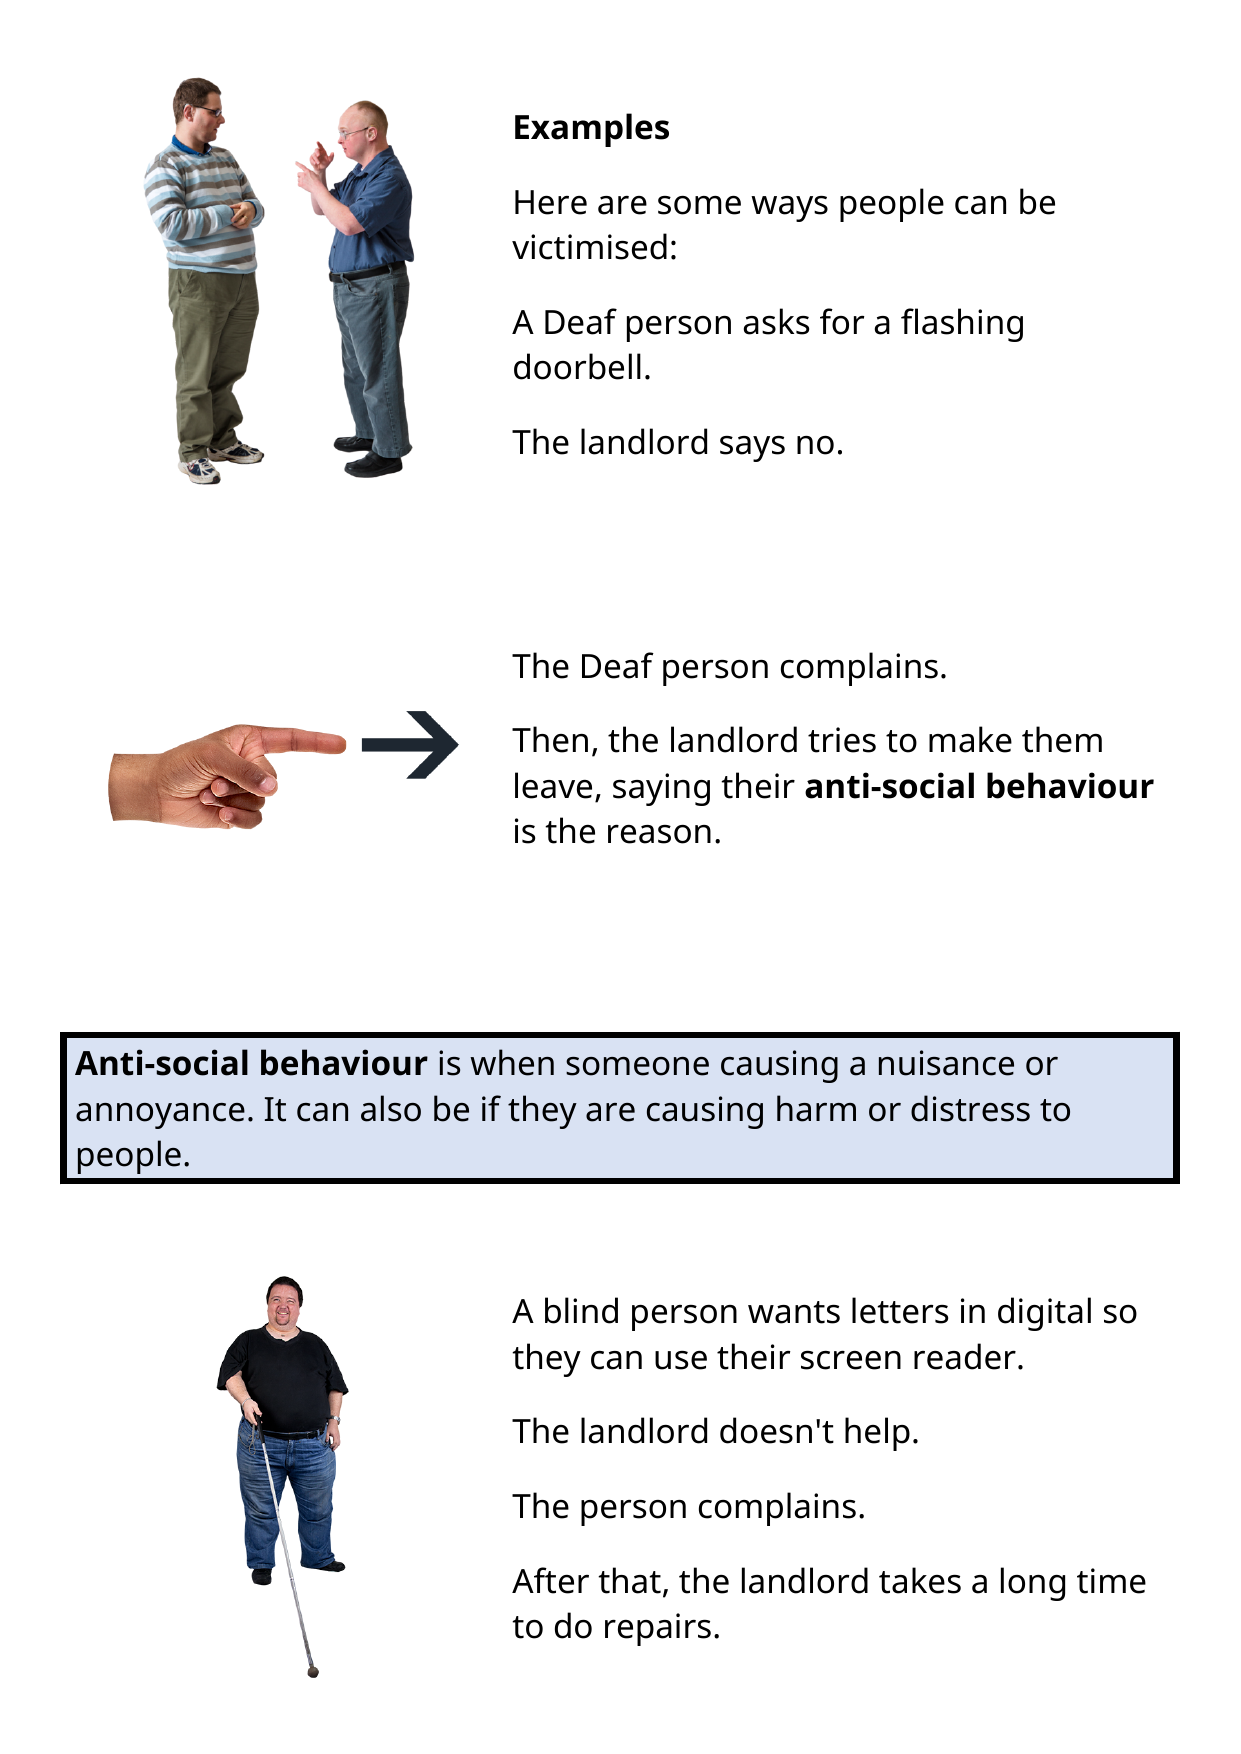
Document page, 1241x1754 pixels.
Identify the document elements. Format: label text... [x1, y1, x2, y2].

text The landlord says no. [489, 419, 1165, 464]
text Then, the landlord tries to make them leave, saying their anti-social behaviour is the reason. [489, 717, 1165, 853]
picture [75, 1270, 489, 1684]
text The Deaf person complains. [489, 642, 1165, 688]
picture [75, 75, 489, 489]
picture [75, 569, 489, 983]
text Anti-social behaviour is when someone causing a nuisance or annoyance. It can also be if they are causing harm or distress to people. [67, 1038, 1173, 1178]
text The person complains. [489, 1483, 1165, 1528]
text A blind person wants letters in digital so they can use their screen reader. [489, 1288, 1165, 1379]
text Examples [489, 104, 1165, 149]
text After that, the landlord takes a long time to do repairs. [489, 1557, 1165, 1648]
text Here are some ways people can be victimised: [489, 179, 1165, 269]
text The landlord doesn't help. [489, 1408, 1165, 1454]
text A Deaf person asks for a flashing doorbell. [489, 299, 1165, 389]
